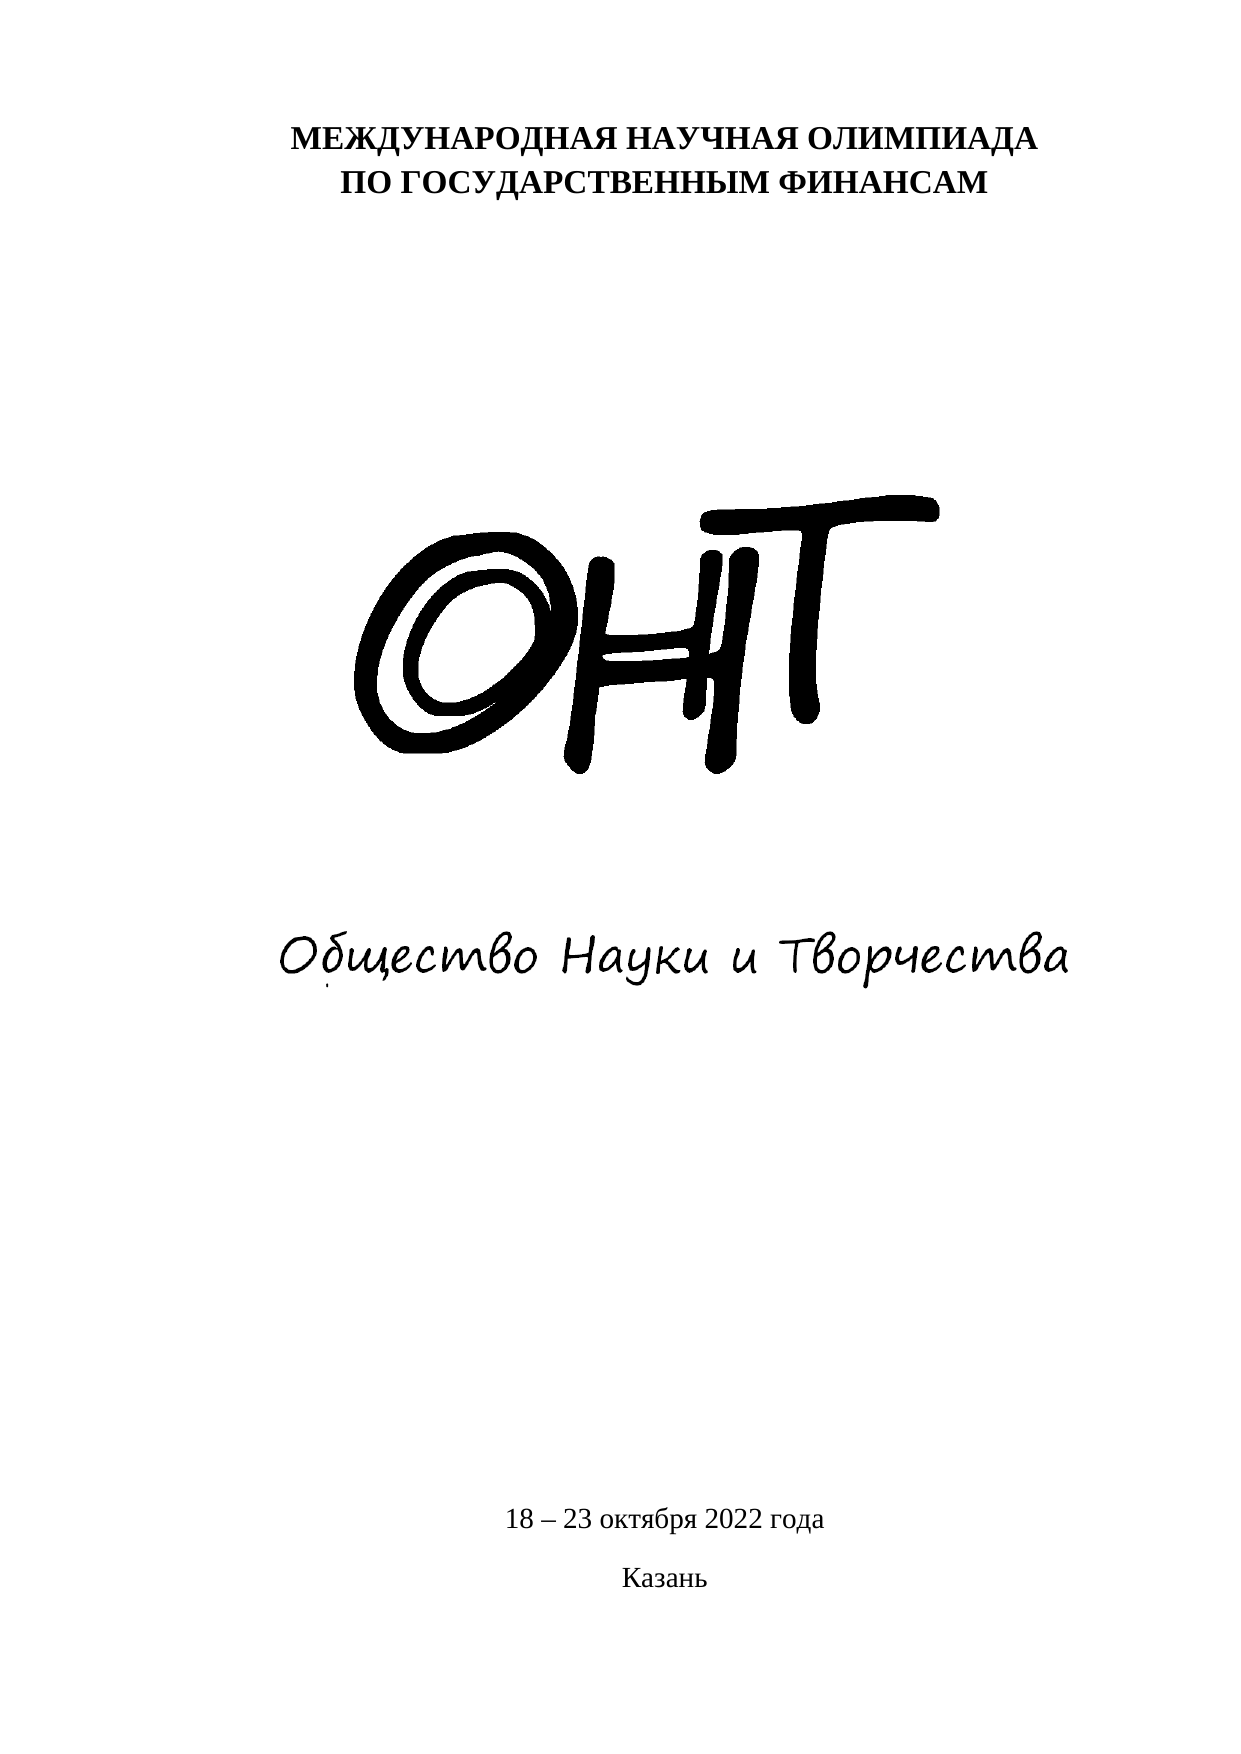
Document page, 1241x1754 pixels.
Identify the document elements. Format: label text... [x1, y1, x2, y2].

picture [177, 271, 1151, 1179]
text МЕЖДУНАРОДНАЯ НАУЧНАЯ ОЛИМПИАДА [177, 118, 1152, 156]
text ПО ГОСУДАРСТВЕННЫМ ФИНАНСАМ [177, 162, 1152, 201]
text Казань [177, 1560, 1152, 1594]
text 18 – 23 октября 2022 года [177, 1501, 1152, 1534]
